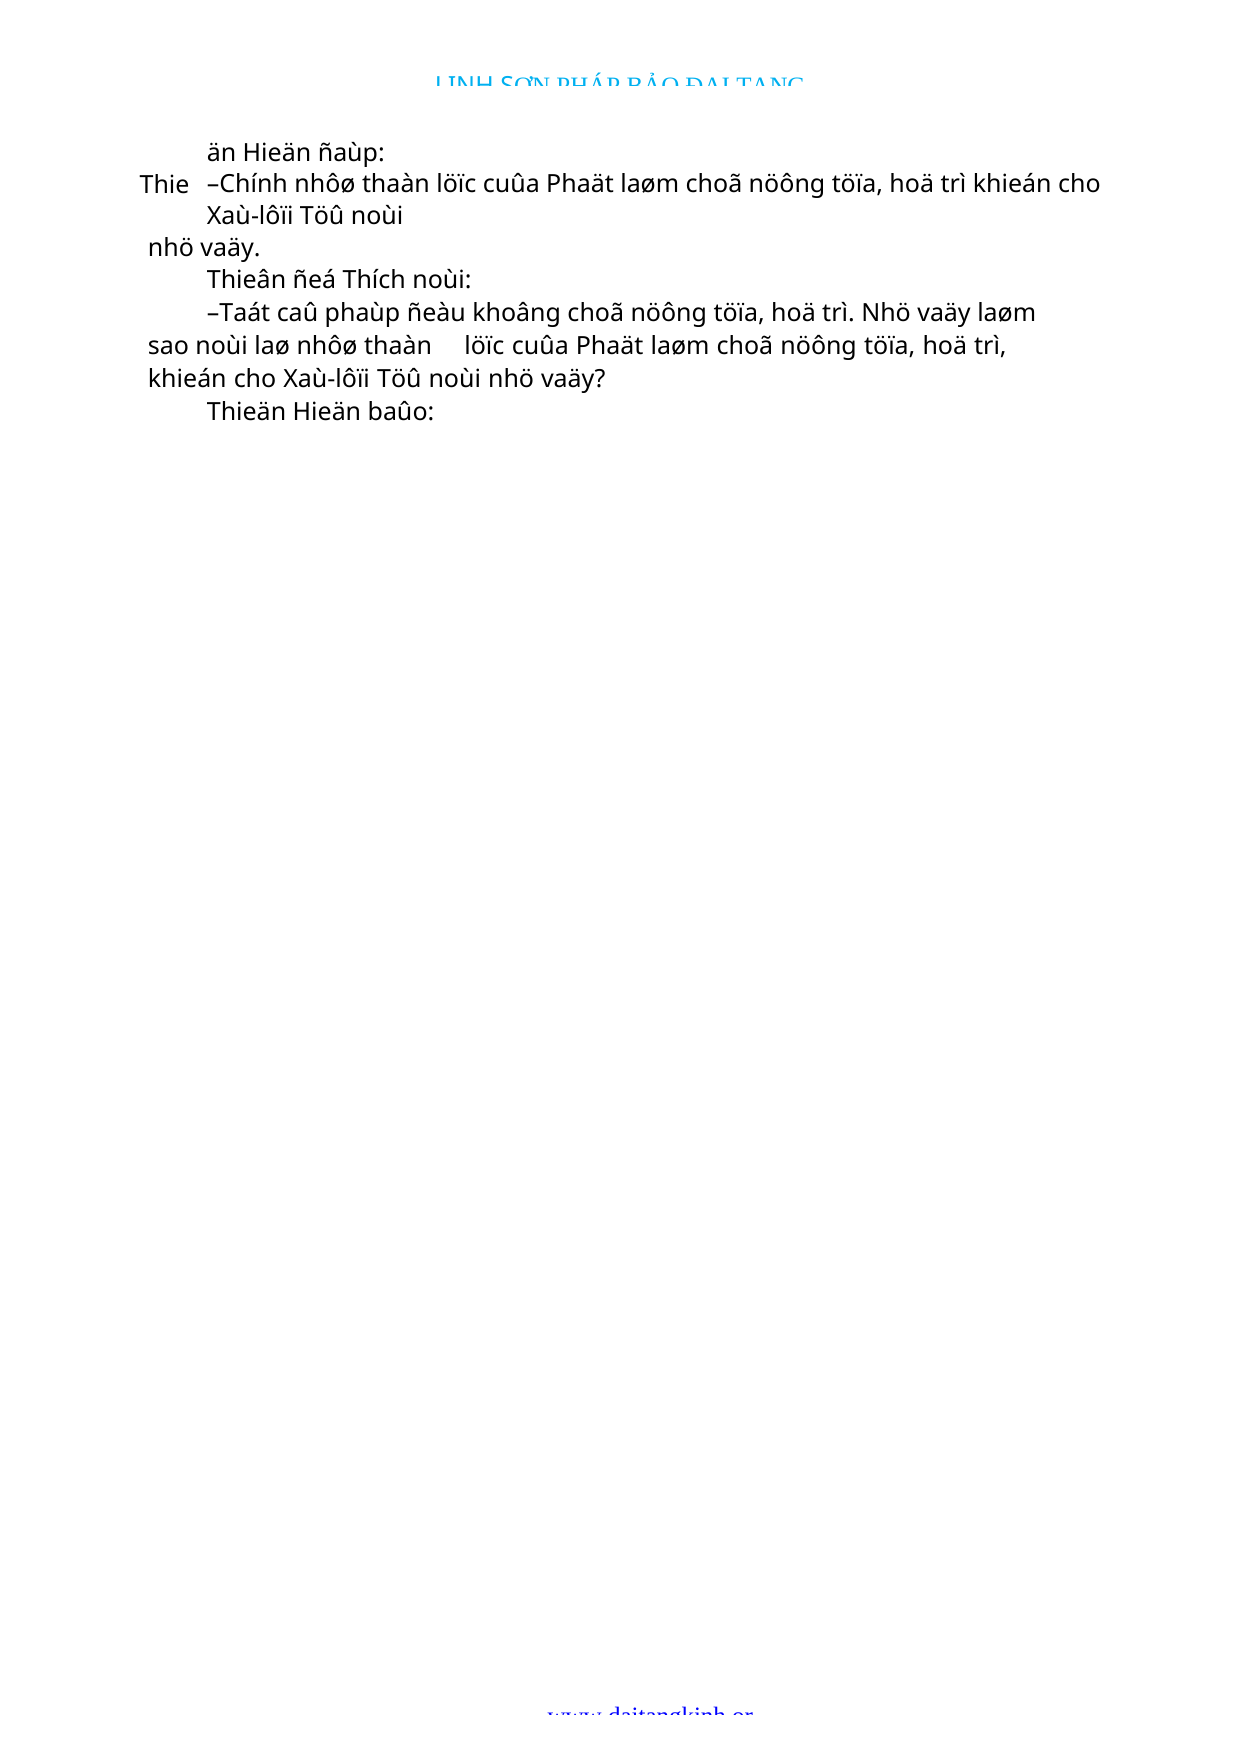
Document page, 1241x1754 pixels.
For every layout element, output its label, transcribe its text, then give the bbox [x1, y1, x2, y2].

text –Taát caû phaùp ñeàu khoâng choã nöông töïa, hoä trì. Nhö vaäy laøm sao noùi laø nhôø thaàn löïc cuûa Phaät laøm choã nöông töïa, hoä trì, khieán cho Xaù-lôïi Töû noùi nhö vaäy? [148, 295, 1067, 395]
text –Chính nhôø thaàn löïc cuûa Phaät laøm choã nöông töïa, hoä trì khieán cho Xaù-lôïi Töû noùi [207, 168, 1105, 231]
text Thieän Hieän ñaùp: [207, 135, 1105, 168]
text nhö vaäy. [148, 231, 1105, 263]
text Thieän Hieän ñaùp: [139, 168, 198, 200]
text Thieän Hieän baûo: [207, 395, 1105, 427]
text Thieân ñeá Thích noùi: [207, 263, 1105, 295]
